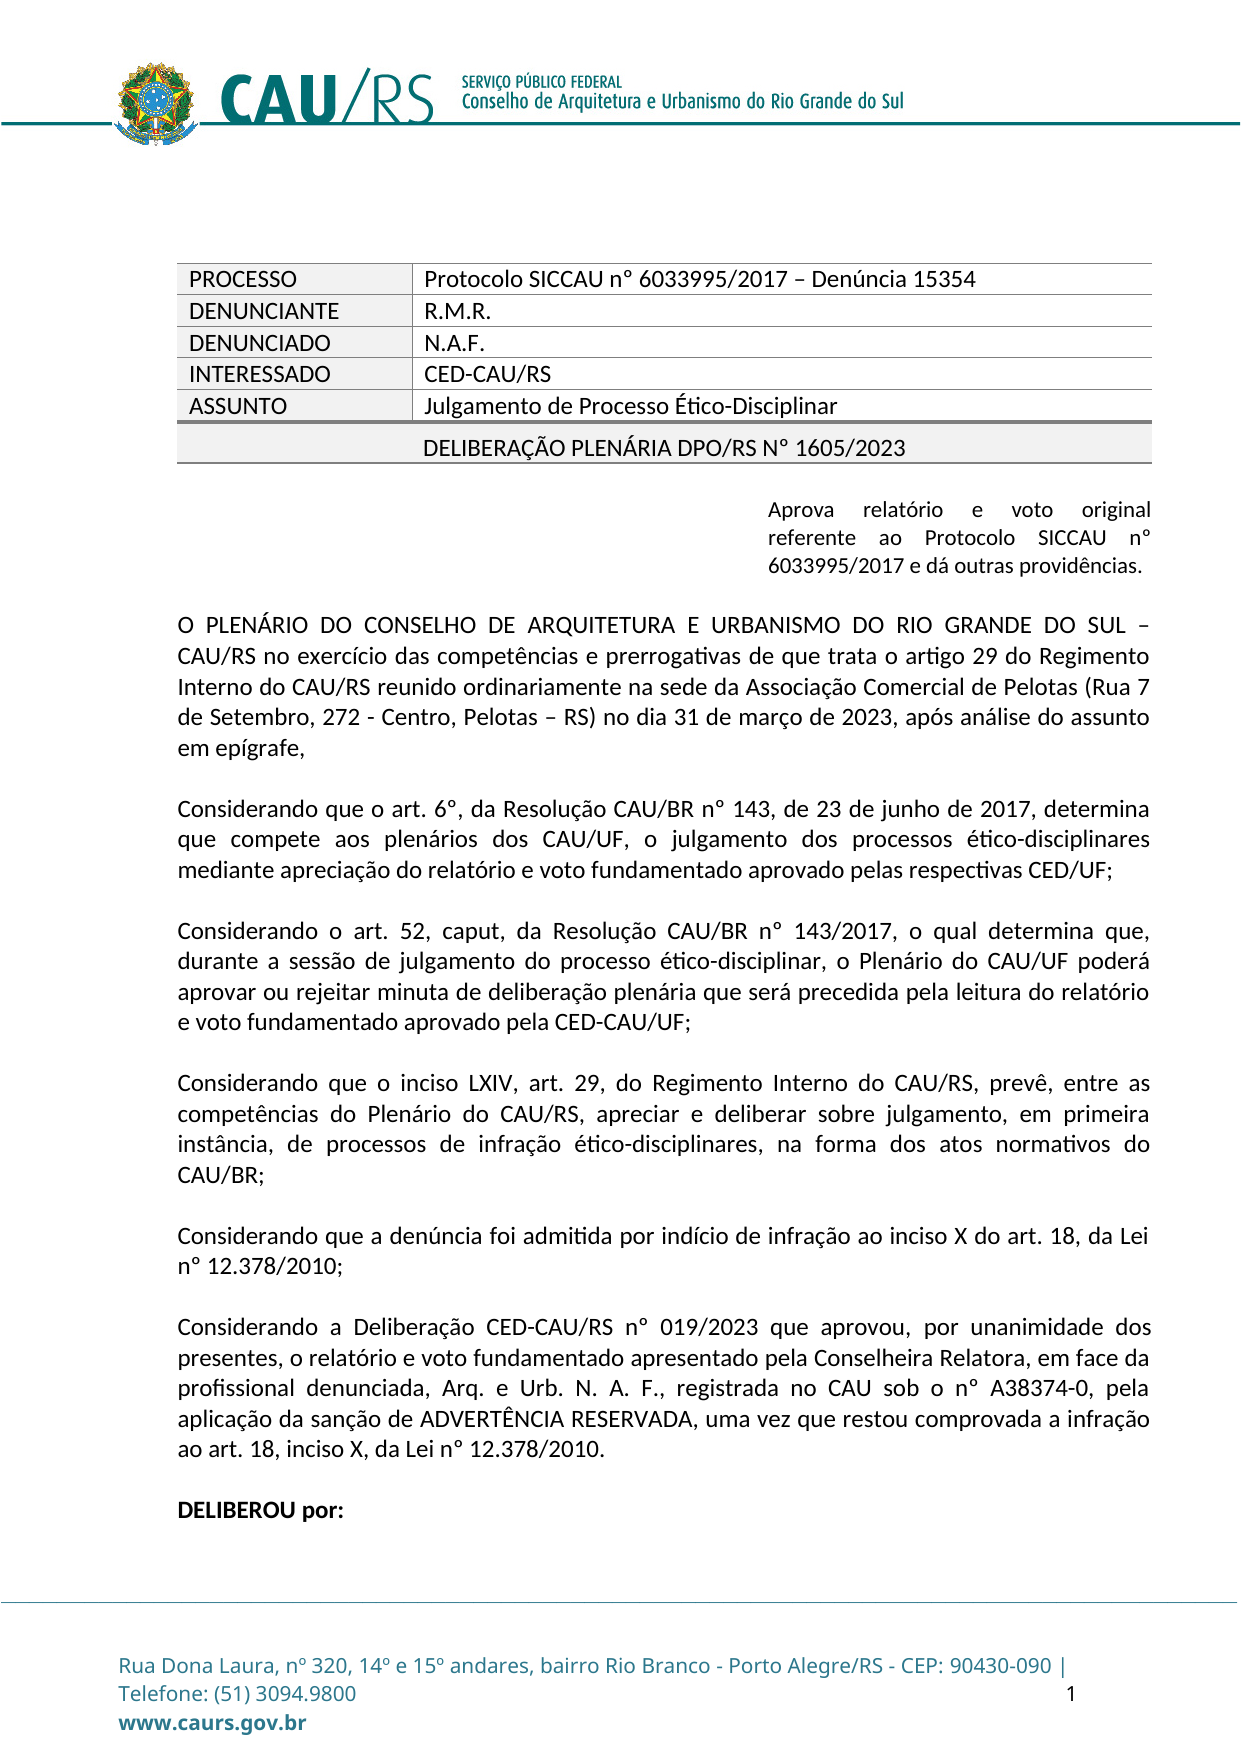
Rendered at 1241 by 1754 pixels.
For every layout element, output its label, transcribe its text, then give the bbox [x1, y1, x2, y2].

table_cell ASSUNTO [177, 390, 412, 420]
text O PLENÁRIO DO CONSELHO DE ARQUITETURA E URBANISMO DO RIO GRANDE DO SUL – CAU/RS no exercício das competências e prerrogativas de que trata o artigo 29 do Regimento Interno do CAU/RS reunido ordinariamente na sede da Associação Comercial de Pelotas (Rua 7 de Setembro, 272 - Centro, Pelotas – RS) no dia 31 de março de 2023, após análise do assunto em epígrafe, [177, 609, 1152, 762]
text DELIBERAÇÃO PLENÁRIA DPO/RS Nº 1605/2023 [177, 424, 1152, 462]
table_cell Julgamento de Processo Ético-Disciplinar [413, 390, 1152, 420]
table_cell DENUNCIADO [177, 327, 412, 357]
table_cell R.M.R. [413, 295, 1152, 326]
text DELIBEROU por: [177, 1495, 1152, 1525]
table_header Protocolo SICCAU nº 6033995/2017 – Denúncia 15354 [413, 264, 1152, 294]
text Aprova relatório e voto original referente ao Protocolo SICCAU nº 6033995/2017 e dá outras providências. [768, 495, 1152, 579]
text Considerando que o inciso LXIV, art. 29, do Regimento Interno do CAU/RS, prevê, entre as competências do Plenário do CAU/RS, apreciar e deliberar sobre julgamento, em primeira instância, de processos de infração ético-disciplinares, na forma dos atos normativos do CAU/BR; [177, 1067, 1152, 1189]
table_header PROCESSO [177, 264, 412, 294]
picture [1, 0, 1241, 156]
table_cell INTERESSADO [177, 358, 412, 389]
text Considerando que a denúncia foi admitida por indício de infração ao inciso X do art. 18, da Lei nº 12.378/2010; [177, 1220, 1152, 1281]
table_cell N.A.F. [413, 327, 1152, 357]
table_cell CED-CAU/RS [413, 358, 1152, 389]
text Considerando o art. 52, caput, da Resolução CAU/BR nº 143/2017, o qual determina que, durante a sessão de julgamento do processo ético-disciplinar, o Plenário do CAU/UF poderá aprovar ou rejeitar minuta de deliberação plenária que será precedida pela leitura do relatório e voto fundamentado aprovado pela CED-CAU/UF; [177, 915, 1152, 1037]
text Considerando que o art. 6º, da Resolução CAU/BR nº 143, de 23 de junho de 2017, determina que compete aos plenários dos CAU/UF, o julgamento dos processos ético-disciplinares mediante apreciação do relatório e voto fundamentado aprovado pelas respectivas CED/UF; [177, 793, 1152, 884]
table_cell DENUNCIANTE [177, 295, 412, 326]
text Considerando a Deliberação CED-CAU/RS nº 019/2023 que aprovou, por unanimidade dos presentes, o relatório e voto fundamentado apresentado pela Conselheira Relatora, em face da profissional denunciada, Arq. e Urb. N. A. F., registrada no CAU sob o nº A38374-0, pela aplicação da sanção de ADVERTÊNCIA RESERVADA, uma vez que restou comprovada a infração ao art. 18, inciso X, da Lei nº 12.378/2010. [177, 1312, 1152, 1464]
